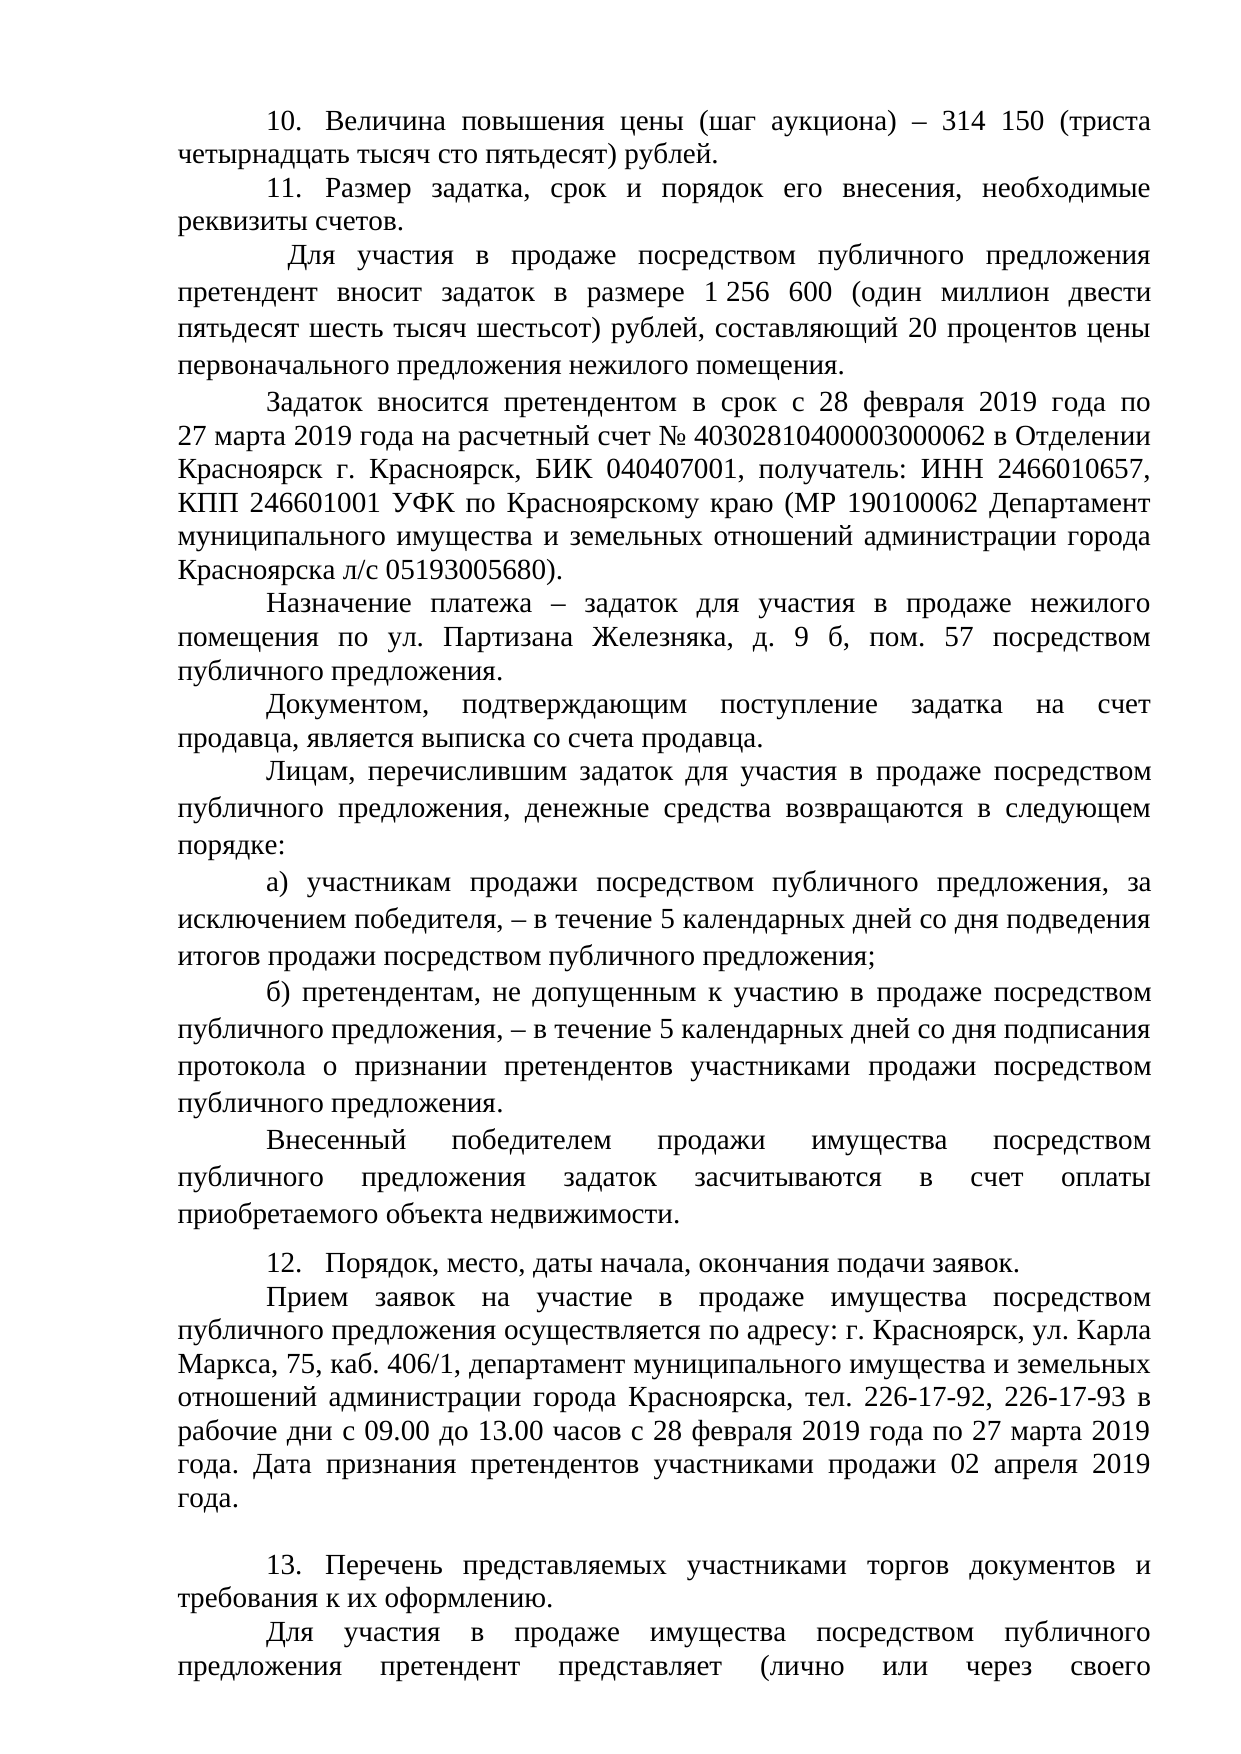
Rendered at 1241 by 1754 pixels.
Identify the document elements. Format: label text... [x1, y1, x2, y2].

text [177, 1614, 1152, 1681]
text Внесенный победителем продажи имущества посредством публичного предложения задаток засчитываются в счет оплаты приобретаемого объекта недвижимости. [177, 1122, 1152, 1229]
text Документом, подтверждающим поступление задатка на счет продавца, является выписка со счета продавца. [177, 686, 1152, 753]
list Размер задатка, срок и порядок его внесения, необходимые реквизиты счетов. [177, 170, 1152, 237]
text Для участия в продаже посредством публичного предложения претендент вносит задаток в размере 1 256 600 (один миллион двести пятьдесят шесть тысяч шестьсот) рублей, составляющий 20 процентов цены первоначального предложения нежилого помещения. [177, 237, 1152, 381]
text Лицам, перечислившим задаток для участия в продаже посредством публичного предложения, денежные средства возвращаются в следующем порядке: [177, 753, 1152, 861]
list Прием заявок на участие в продаже имущества посредством публичного предложения осуществляется по адресу: г. Красноярск, ул. Карла Маркса, 75, каб. 406/1, департамент муниципального имущества и земельных отношений администрации города Красноярска, тел. 226-17-92, 226-17-93 в рабочие дни с 09.00 до 13.00 часов с 28 февраля 2019 года по 27 марта 2019 года. Дата признания претендентов участниками продажи 02 апреля 2019 года. [177, 1279, 1152, 1513]
list Порядок, место, даты начала, окончания подачи заявок. [177, 1245, 1152, 1279]
list Величина повышения цены (шаг аукциона) – 314 150 (триста четырнадцать тысяч сто пятьдесят) рублей. [177, 103, 1152, 170]
text а) участникам продажи посредством публичного предложения, за исключением победителя, – в течение 5 календарных дней со дня подведения итогов продажи посредством публичного предложения; [177, 864, 1152, 971]
text б) претендентам, не допущенным к участию в продаже посредством публичного предложения, – в течение 5 календарных дней со дня подписания протокола о признании претендентов участниками продажи посредством публичного предложения. [177, 974, 1152, 1119]
list Перечень представляемых участниками торгов документов и требования к их оформлению. [177, 1547, 1152, 1614]
text Задаток вносится претендентом в срок с 28 февраля 2019 года по 27 марта 2019 года на расчетный счет № 40302810400003000062 в Отделении Красноярск г. Красноярск, БИК 040407001, получатель: ИНН 2466010657, КПП 246601001 УФК по Красноярскому краю (МР 190100062 Департамент муниципального имущества и земельных отношений администрации города Красноярска л/с 05193005680). [177, 384, 1152, 586]
text Назначение платежа – задаток для участия в продаже нежилого помещения по ул. Партизана Железняка, д. 9 б, пом. 57 посредством публичного предложения. [177, 586, 1152, 686]
